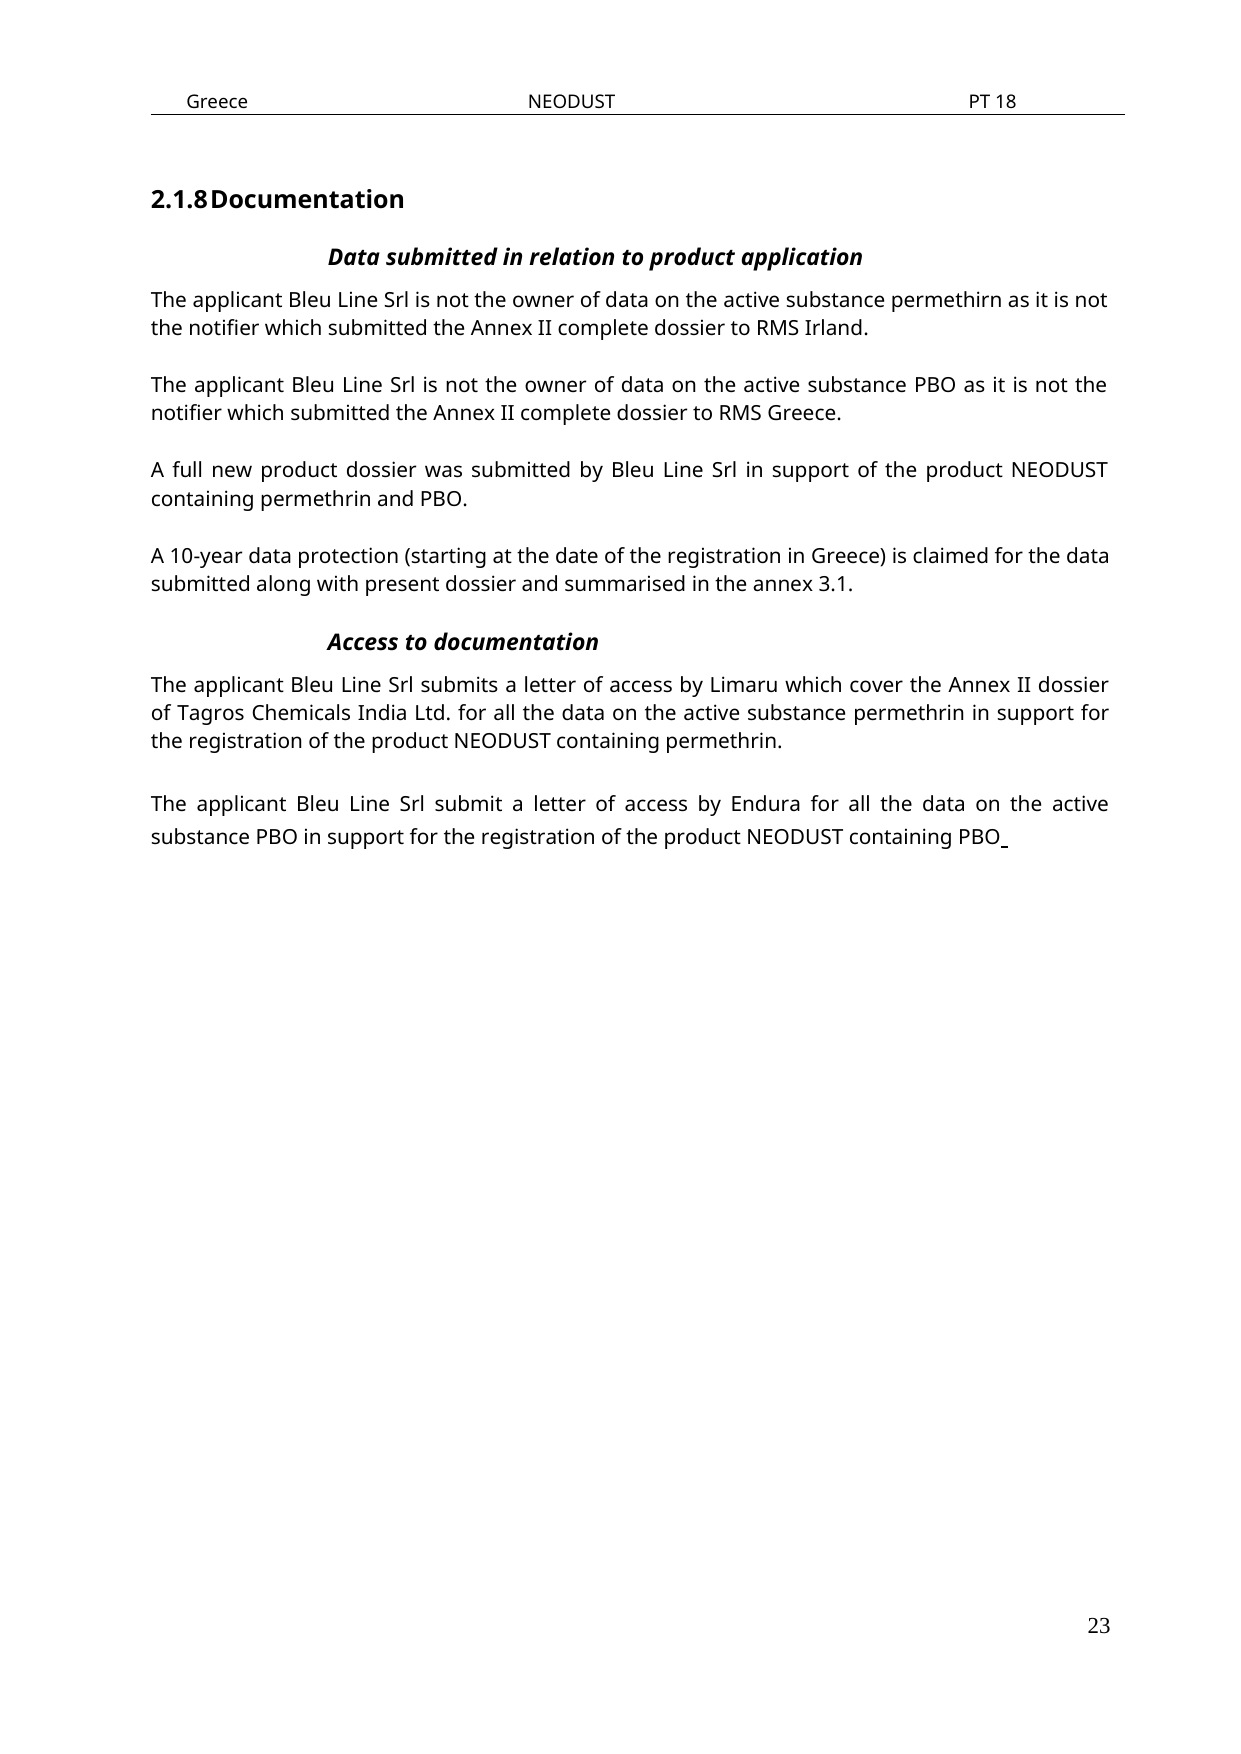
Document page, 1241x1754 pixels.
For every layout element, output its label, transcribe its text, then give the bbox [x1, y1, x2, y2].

text A full new product dossier was submitted by Bleu Line Srl in support of the product NEODUST containing permethrin and PBO. [151, 455, 1110, 512]
subtitle Documentation [151, 182, 1110, 216]
text The applicant Bleu Line Srl submit a letter of access by Endura for all the data on the active substance PBO in support for the registration of the product NEODUST containing PBO [151, 789, 1110, 852]
subtitle Access to documentation [328, 626, 1110, 657]
subtitle Data submitted in relation to product application [328, 241, 1110, 272]
text The applicant Bleu Line Srl submits a letter of access by Limaru which cover the Annex II dossier of Tagros Chemicals India Ltd. for all the data on the active substance permethrin in support for the registration of the product NEODUST containing permethrin. [151, 670, 1110, 755]
text The applicant Bleu Line Srl is not the owner of data on the active substance permethirn as it is not the notifier which submitted the Annex II complete dossier to RMS Irland. [151, 285, 1110, 342]
text A 10-year data protection (starting at the date of the registration in Greece) is claimed for the data submitted along with present dossier and summarised in the annex 3.1. [151, 541, 1110, 598]
text The applicant Bleu Line Srl is not the owner of data on the active substance PBO as it is not the notifier which submitted the Annex II complete dossier to RMS Greece. [151, 370, 1110, 427]
